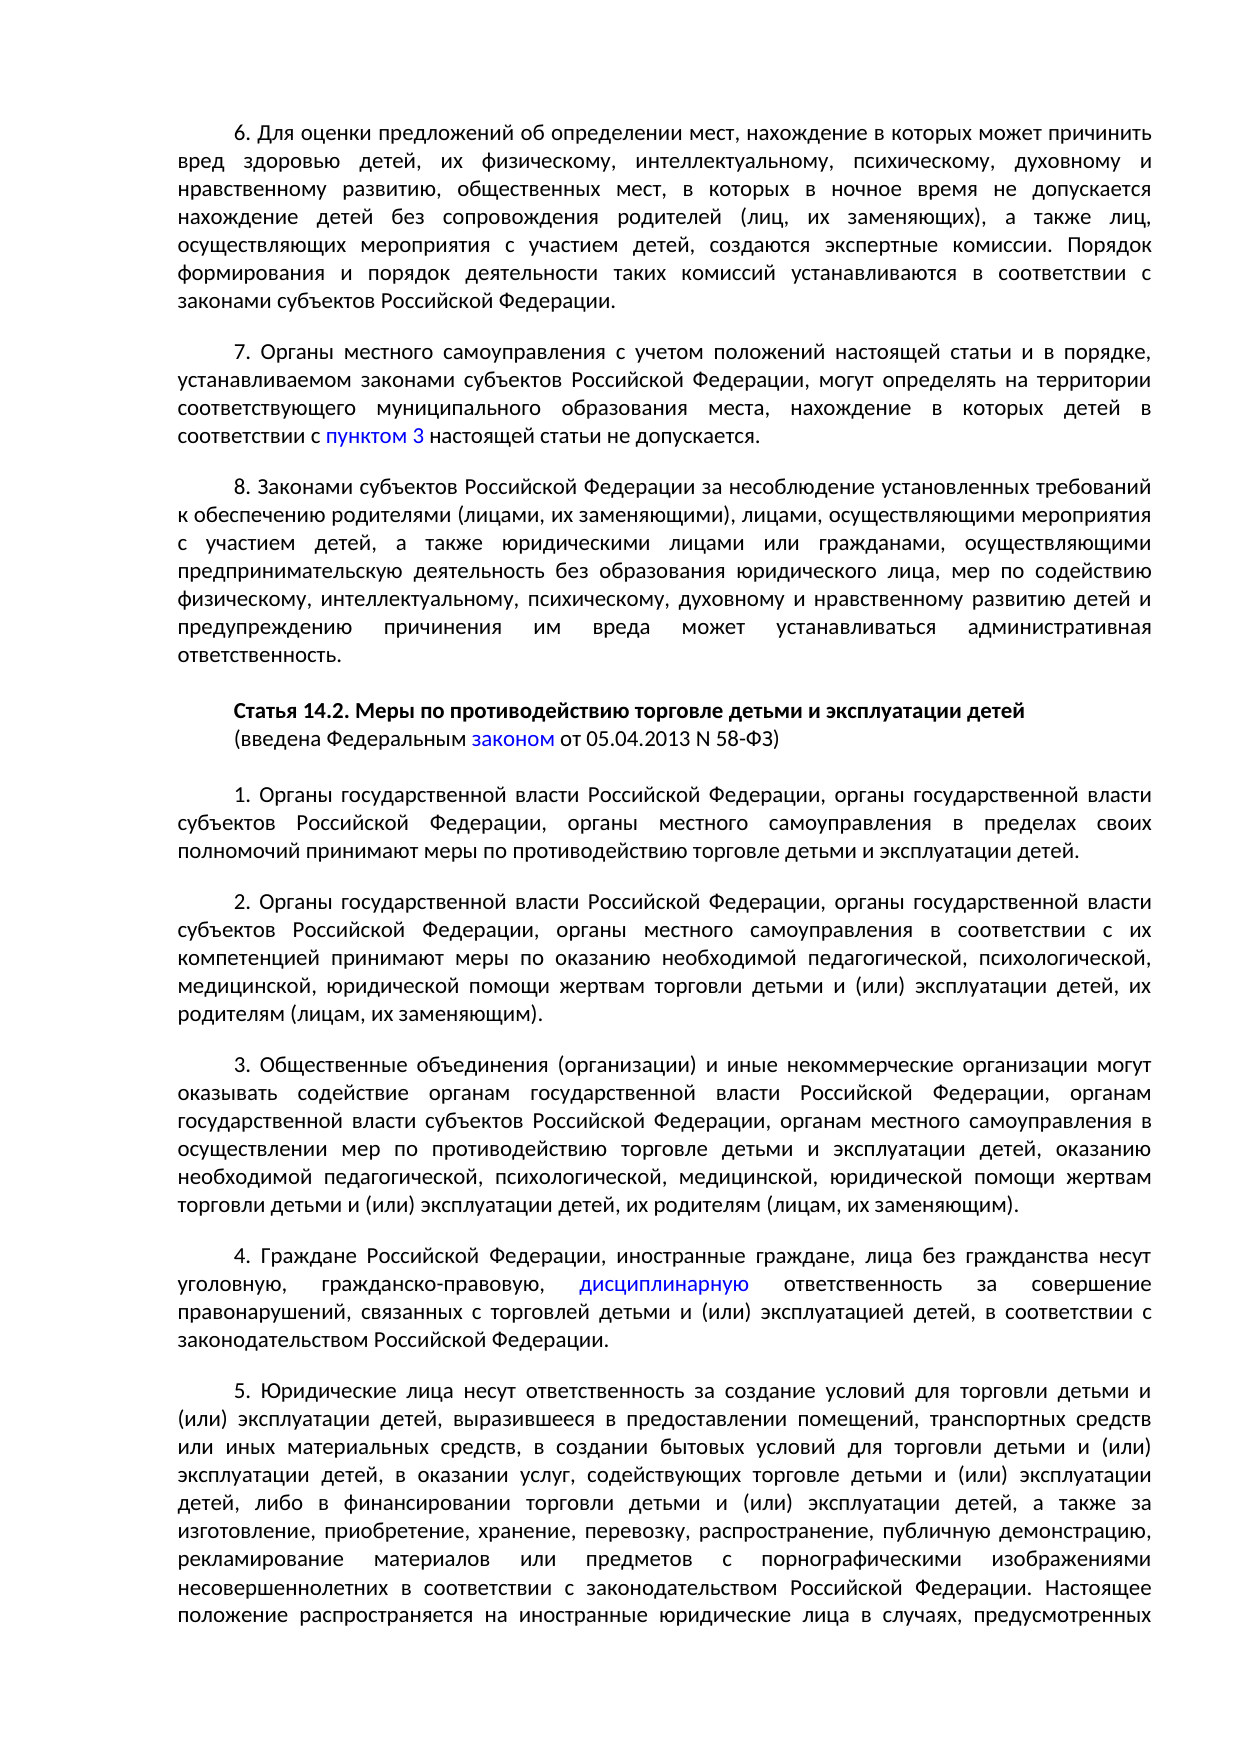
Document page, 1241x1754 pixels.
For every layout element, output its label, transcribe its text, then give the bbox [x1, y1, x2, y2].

title Статья 14.2. Меры по противодействию торговле детьми и эксплуатации детей [177, 696, 1152, 724]
text 1. Органы государственной власти Российской Федерации, органы государственной власти субъектов Российской Федерации, органы местного самоуправления в пределах своих полномочий принимают меры по противодействию торговле детьми и эксплуатации детей. [177, 780, 1152, 864]
text 8. Законами субъектов Российской Федерации за несоблюдение установленных требований к обеспечению родителями (лицами, их заменяющими), лицами, осуществляющими мероприятия с участием детей, а также юридическими лицами или гражданами, осуществляющими предпринимательскую деятельность без образования юридического лица, мер по содействию физическому, интеллектуальному, психическому, духовному и нравственному развитию детей и предупреждению причинения им вреда может устанавливаться административная ответственность. [177, 472, 1152, 668]
text 6. Для оценки предложений об определении мест, нахождение в которых может причинить вред здоровью детей, их физическому, интеллектуальному, психическому, духовному и нравственному развитию, общественных мест, в которых в ночное время не допускается нахождение детей без сопровождения родителей (лиц, их заменяющих), а также лиц, осуществляющих мероприятия с участием детей, создаются экспертные комиссии. Порядок формирования и порядок деятельности таких комиссий устанавливаются в соответствии с законами субъектов Российской Федерации. [177, 118, 1152, 314]
text 3. Общественные объединения (организации) и иные некоммерческие организации могут оказывать содействие органам государственной власти Российской Федерации, органам государственной власти субъектов Российской Федерации, органам местного самоуправления в осуществлении мер по противодействию торговле детьми и эксплуатации детей, оказанию необходимой педагогической, психологической, медицинской, юридической помощи жертвам торговли детьми и (или) эксплуатации детей, их родителям (лицам, их заменяющим). [177, 1050, 1152, 1218]
text 4. Граждане Российской Федерации, иностранные граждане, лица без гражданства несут уголовную, гражданско-правовую, дисциплинарную ответственность за совершение правонарушений, связанных с торговлей детьми и (или) эксплуатацией детей, в соответствии с законодательством Российской Федерации. [177, 1241, 1152, 1353]
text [177, 1376, 1152, 1629]
text (введена Федеральным законом от 05.04.2013 N 58-ФЗ) [177, 724, 1152, 752]
text 2. Органы государственной власти Российской Федерации, органы государственной власти субъектов Российской Федерации, органы местного самоуправления в соответствии с их компетенцией принимают меры по оказанию необходимой педагогической, психологической, медицинской, юридической помощи жертвам торговли детьми и (или) эксплуатации детей, их родителям (лицам, их заменяющим). [177, 887, 1152, 1027]
text 7. Органы местного самоуправления с учетом положений настоящей статьи и в порядке, устанавливаемом законами субъектов Российской Федерации, могут определять на территории соответствующего муниципального образования места, нахождение в которых детей в соответствии с пунктом 3 настоящей статьи не допускается. [177, 337, 1152, 449]
